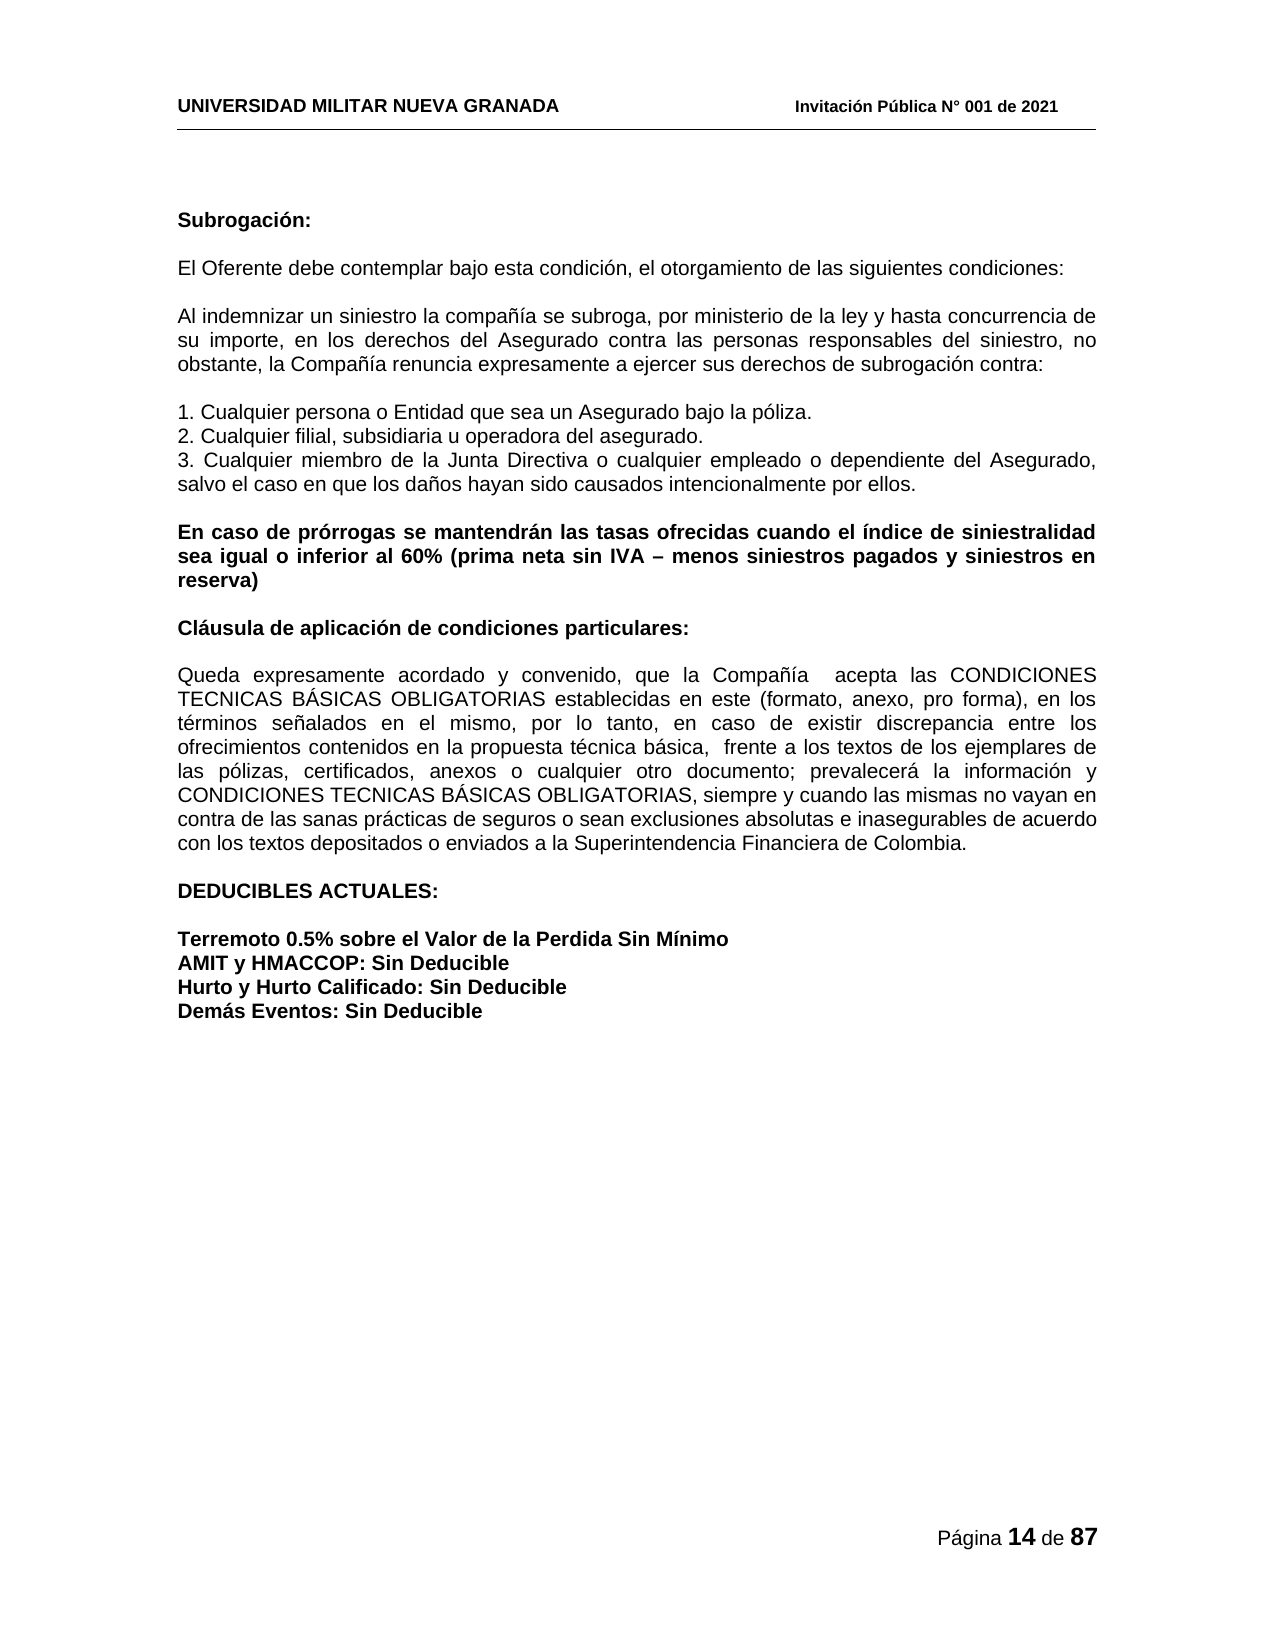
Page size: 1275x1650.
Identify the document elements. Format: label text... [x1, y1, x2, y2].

text 1. Cualquier persona o Entidad que sea un Asegurado bajo la póliza. [177, 400, 1098, 424]
text El Oferente debe contemplar bajo esta condición, el otorgamiento de las siguientes condiciones: [177, 256, 1098, 280]
text Subrogación: [177, 208, 1098, 232]
text Demás Eventos: Sin Deducible [177, 999, 1098, 1023]
text En caso de prórrogas se mantendrán las tasas ofrecidas cuando el índice de siniestralidad sea igual o inferior al 60% (prima neta sin IVA – menos siniestros pagados y siniestros en reserva) [177, 519, 1098, 591]
text Cláusula de aplicación de condiciones particulares: [177, 615, 1098, 639]
text Hurto y Hurto Calificado: Sin Deducible [177, 975, 1098, 999]
text 3. Cualquier miembro de la Junta Directiva o cualquier empleado o dependiente del Asegurado, salvo el caso en que los daños hayan sido causados intencionalmente por ellos. [177, 448, 1098, 496]
text DEDUCIBLES ACTUALES: [177, 879, 1098, 903]
text AMIT y HMACCOP: Sin Deducible [177, 951, 1098, 975]
text 2. Cualquier filial, subsidiaria u operadora del asegurado. [177, 424, 1098, 448]
text Terremoto 0.5% sobre el Valor de la Perdida Sin Mínimo [177, 927, 1098, 951]
text Al indemnizar un siniestro la compañía se subroga, por ministerio de la ley y hasta concurrencia de su importe, en los derechos del Asegurado contra las personas responsables del siniestro, no obstante, la Compañía renuncia expresamente a ejercer sus derechos de subrogación contra: [177, 304, 1098, 376]
text Queda expresamente acordado y convenido, que la Compañía acepta las CONDICIONES TECNICAS BÁSICAS OBLIGATORIAS establecidas en este (formato, anexo, pro forma), en los términos señalados en el mismo, por lo tanto, en caso de existir discrepancia entre los ofrecimientos contenidos en la propuesta técnica básica, frente a los textos de los ejemplares de las pólizas, certificados, anexos o cualquier otro documento; prevalecerá la información y CONDICIONES TECNICAS BÁSICAS OBLIGATORIAS, siempre y cuando las mismas no vayan en contra de las sanas prácticas de seguros o sean exclusiones absolutas e inasegurables de acuerdo con los textos depositados o enviados a la Superintendencia Financiera de Colombia. [177, 663, 1098, 855]
